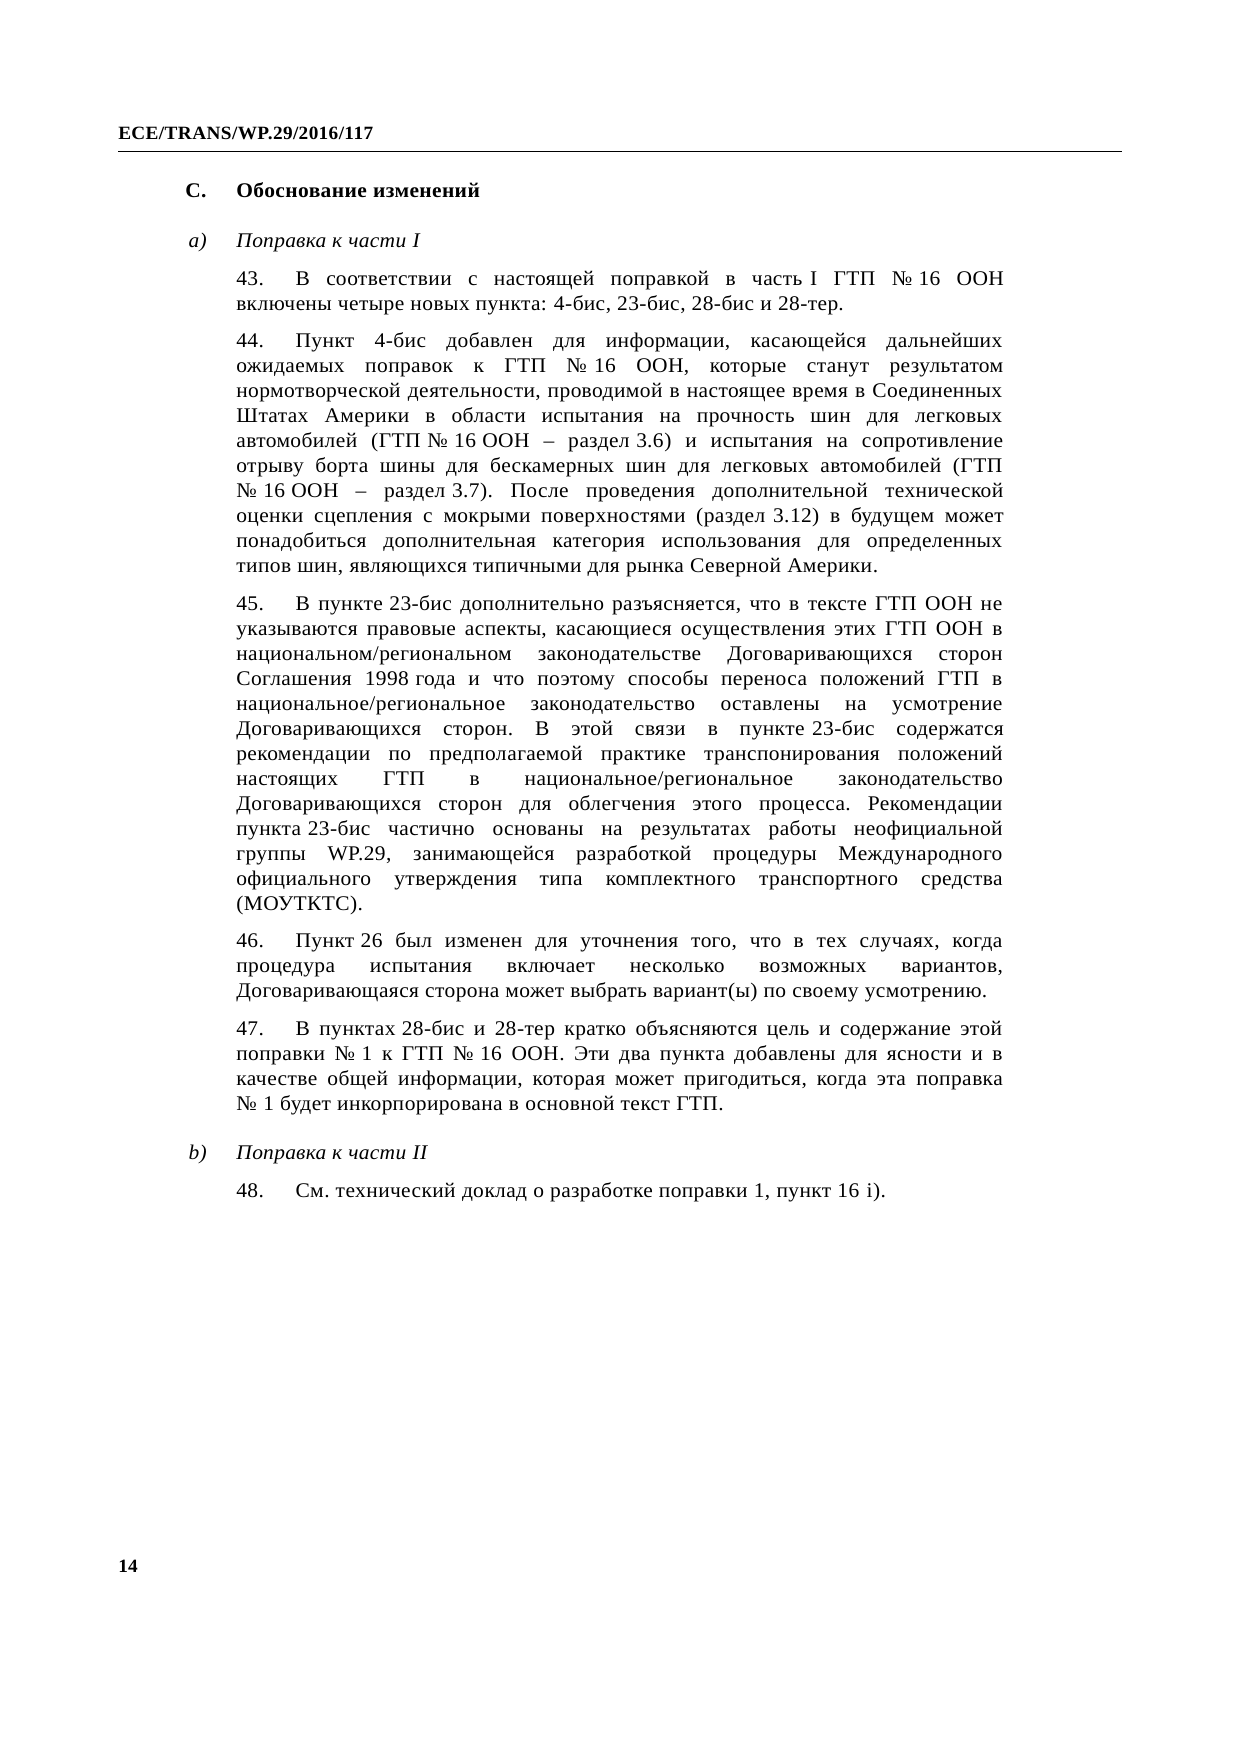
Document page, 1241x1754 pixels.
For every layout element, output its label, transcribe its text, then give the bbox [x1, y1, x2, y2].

text 47. В пунктах 28-бис и 28-тер кратко объясняются цель и содержание этой поправки № 1 к ГТП № 16 ООН. Эти два пункта добавлены для ясности и в качестве общей информации, которая может пригодиться, когда эта поправка № 1 будет инкорпорирована в основной текст ГТП. [236, 1015, 1004, 1115]
text b) Поправка к части II [118, 1140, 1004, 1165]
text С. Обоснование изменений [118, 177, 1004, 202]
text а) Поправка к части I [118, 227, 1004, 252]
text 43. В соответствии с настоящей поправкой в часть I ГТП № 16 ООН включены четыре новых пункта: 4-бис, 23-бис, 28-бис и 28-тер. [236, 265, 1004, 315]
text 44. Пункт 4-бис добавлен для информации, касающейся дальнейших ожидаемых поправок к ГТП № 16 ООН, которые станут результатом нормотворческой деятельности, проводимой в настоящее время в Соединенных Штатах Америки в области испытания на прочность шин для легковых автомобилей (ГТП № 16 ООН – раздел 3.6) и испытания на сопротивление отрыву борта шины для бескамерных шин для легковых автомобилей (ГТП № 16 ООН – раздел 3.7). После проведения дополнительной технической оценки сцепления с мокрыми поверхностями (раздел 3.12) в будущем может понадобиться дополнительная категория использования для определенных типов шин, являющихся типичными для рынка Северной Америки. [236, 327, 1004, 577]
text 46. Пункт 26 был изменен для уточнения того, что в тех случаях, когда процедура испытания включает несколько возможных вариантов, Договаривающаяся сторона может выбрать вариант(ы) по своему усмотрению. [236, 927, 1004, 1002]
text 48. См. технический доклад о разработке поправки 1, пункт 16 i). [236, 1177, 1004, 1202]
text 45. В пункте 23-бис дополнительно разъясняется, что в тексте ГТП ООН не указываются правовые аспекты, касающиеся осуществления этих ГТП ООН в национальном/региональном законодательстве Договаривающихся сторон Соглашения 1998 года и что поэтому способы переноса положений ГТП в национальное/региональное законодательство оставлены на усмотрение Договаривающихся сторон. В этой связи в пункте 23-бис содержатся рекомендации по предполагаемой практике транспонирования положений настоящих ГТП в национальное/региональное законодательство Договаривающихся сторон для облегчения этого процесса. Рекомендации пункта 23-бис частично основаны на результатах работы неофициальной группы WP.29, занимающейся разработкой процедуры Международного официального утверждения типа комплектного транспортного средства (МОУТКТС). [236, 590, 1004, 915]
